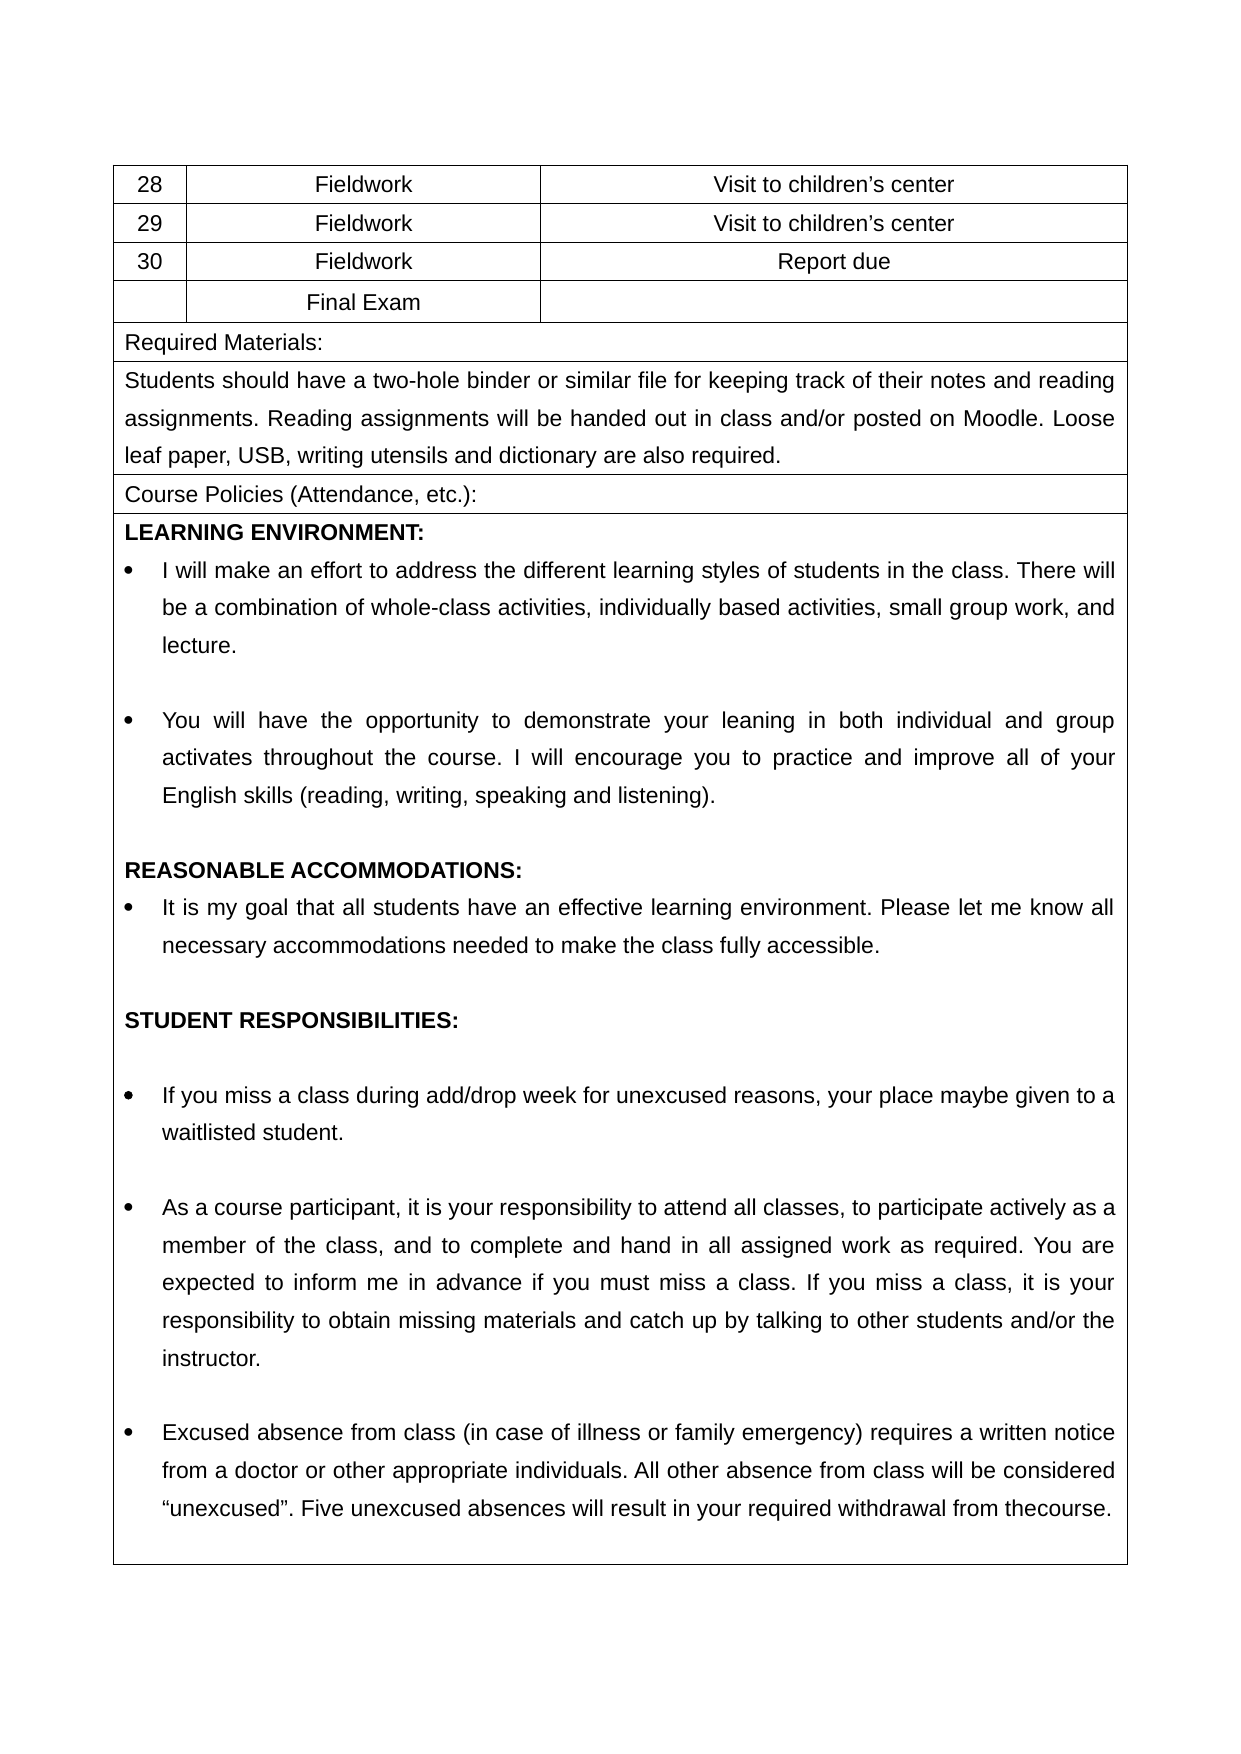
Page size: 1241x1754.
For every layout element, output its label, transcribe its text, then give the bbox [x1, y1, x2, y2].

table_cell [114, 514, 1127, 1564]
table_cell 28 [114, 166, 186, 203]
table_cell Visit to children’s center [541, 204, 1127, 242]
table_cell Fieldwork [187, 204, 540, 242]
table_cell Fieldwork [187, 243, 540, 280]
table_cell 29 [114, 204, 186, 242]
table_cell Course Policies (Attendance, etc.): [114, 475, 1127, 513]
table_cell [541, 166, 1127, 203]
table_cell 30 [114, 243, 186, 280]
table_cell Fieldwork [187, 166, 540, 203]
table_cell [114, 281, 186, 322]
table_cell Students should have a two-hole binder or similar file for keeping track of their notes and reading assignments. Reading assignments will be handed out in class and/or posted on Moodle. Loose leaf paper, USB, writing utensils and dictionary are also required. [114, 362, 1127, 474]
table_cell Required Materials: [114, 323, 1127, 361]
table_cell Report due [541, 243, 1127, 280]
table_cell Final Exam [187, 281, 540, 322]
table_cell [541, 281, 1127, 322]
